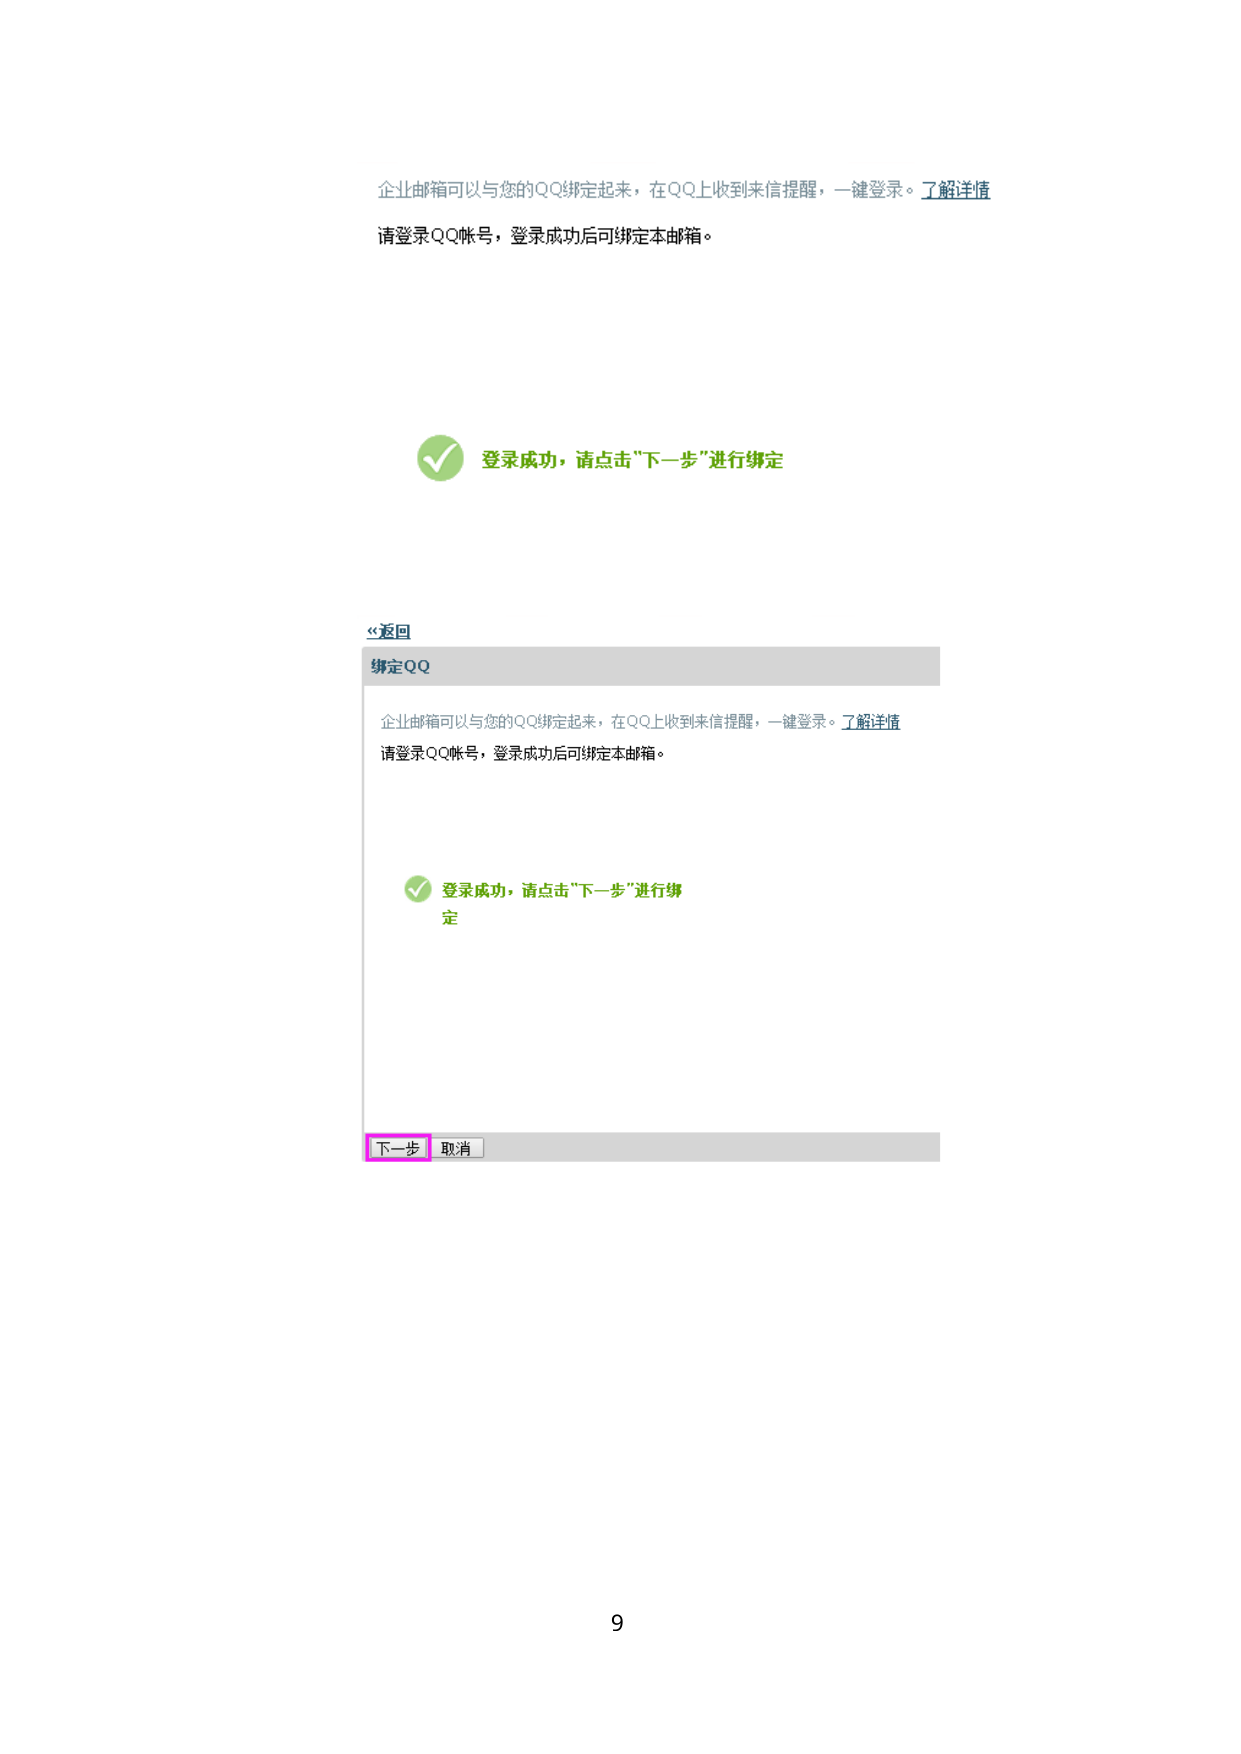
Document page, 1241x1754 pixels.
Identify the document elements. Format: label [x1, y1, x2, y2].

picture [357, 162, 1024, 558]
picture [357, 615, 941, 1179]
